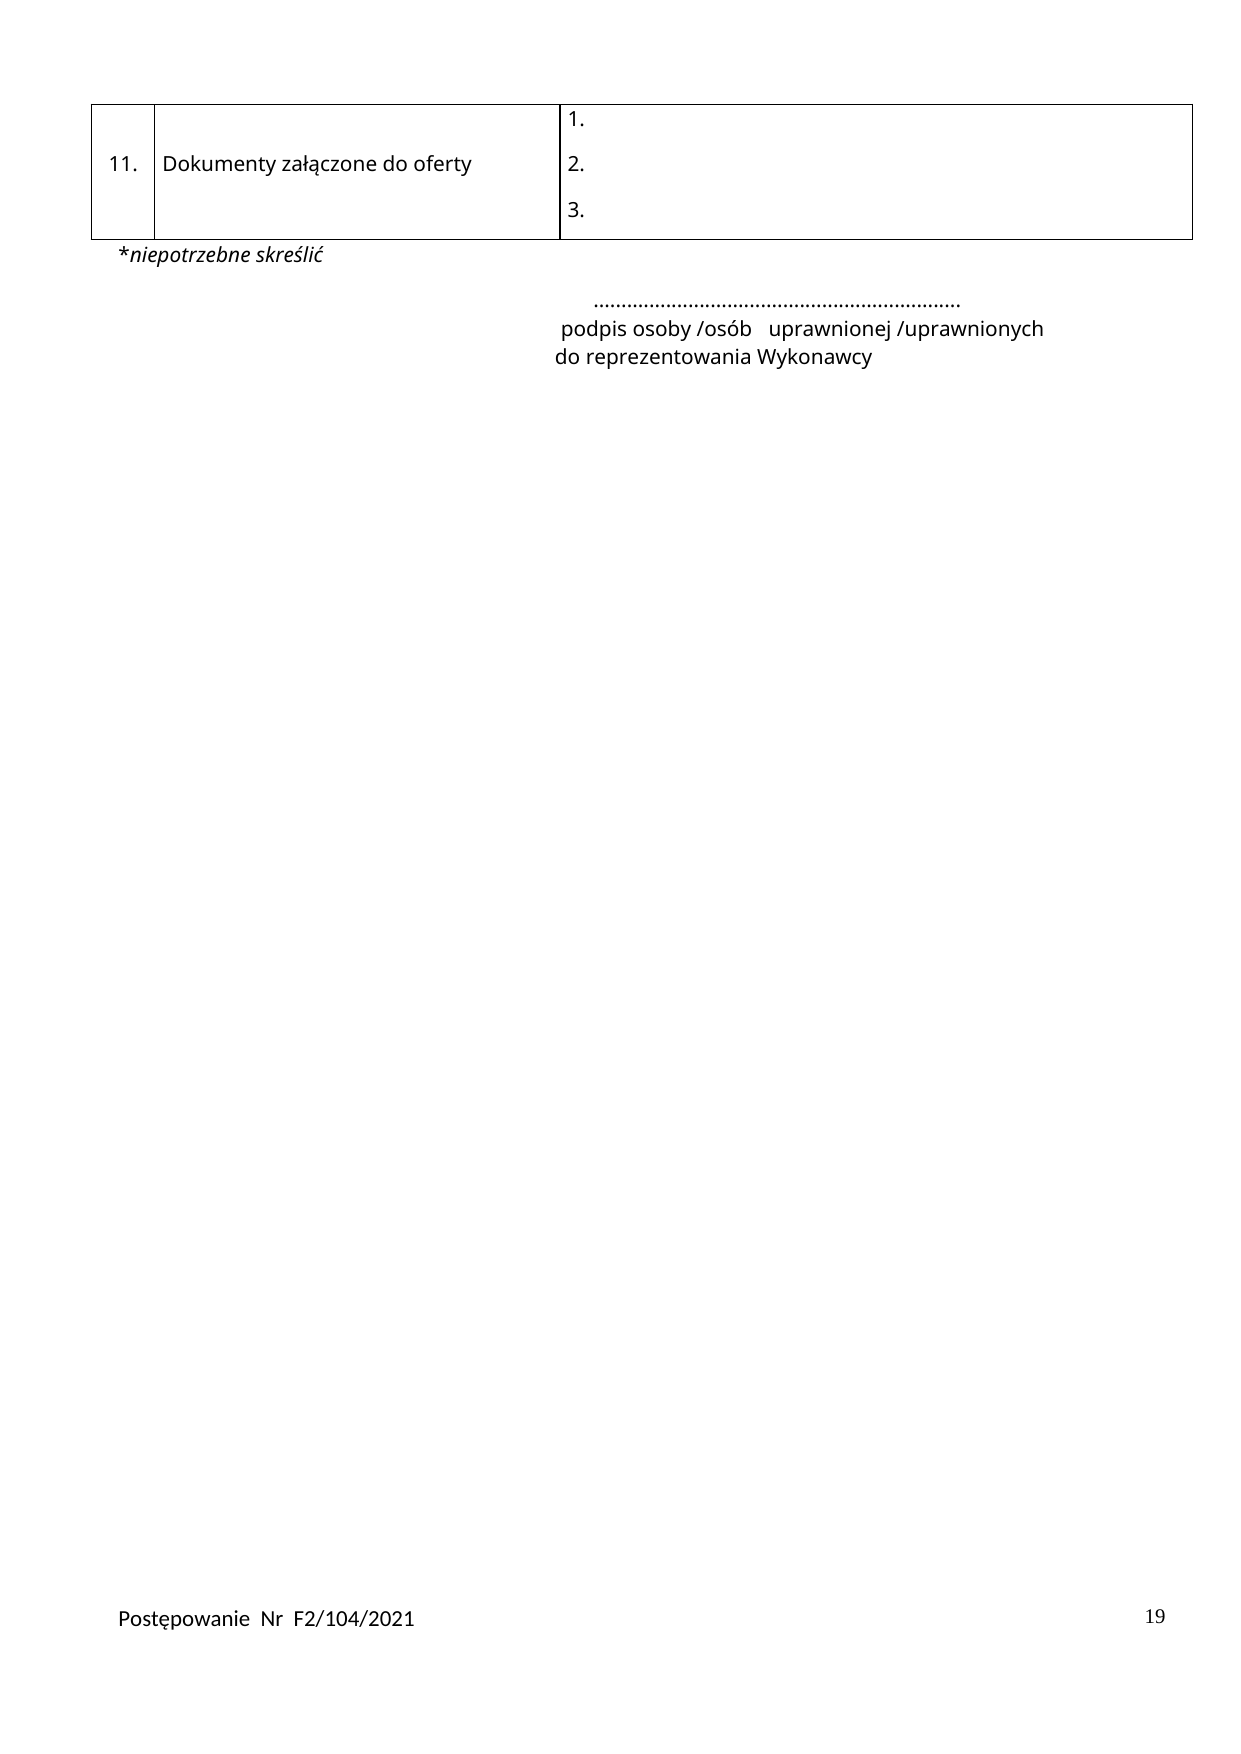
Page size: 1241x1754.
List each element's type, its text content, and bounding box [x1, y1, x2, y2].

text podpis osoby /osób uprawnionej /uprawnionych [192, 314, 1165, 342]
text .................................................................. [487, 285, 1165, 314]
text do reprezentowania Wykonawcy [192, 342, 1165, 371]
table_cell Dokumenty załączone do oferty [155, 105, 559, 239]
text *niepotrzebne skreślić [118, 240, 1165, 269]
table_cell 1. 2. 3. [561, 105, 1192, 239]
table_cell 11. [92, 105, 154, 239]
